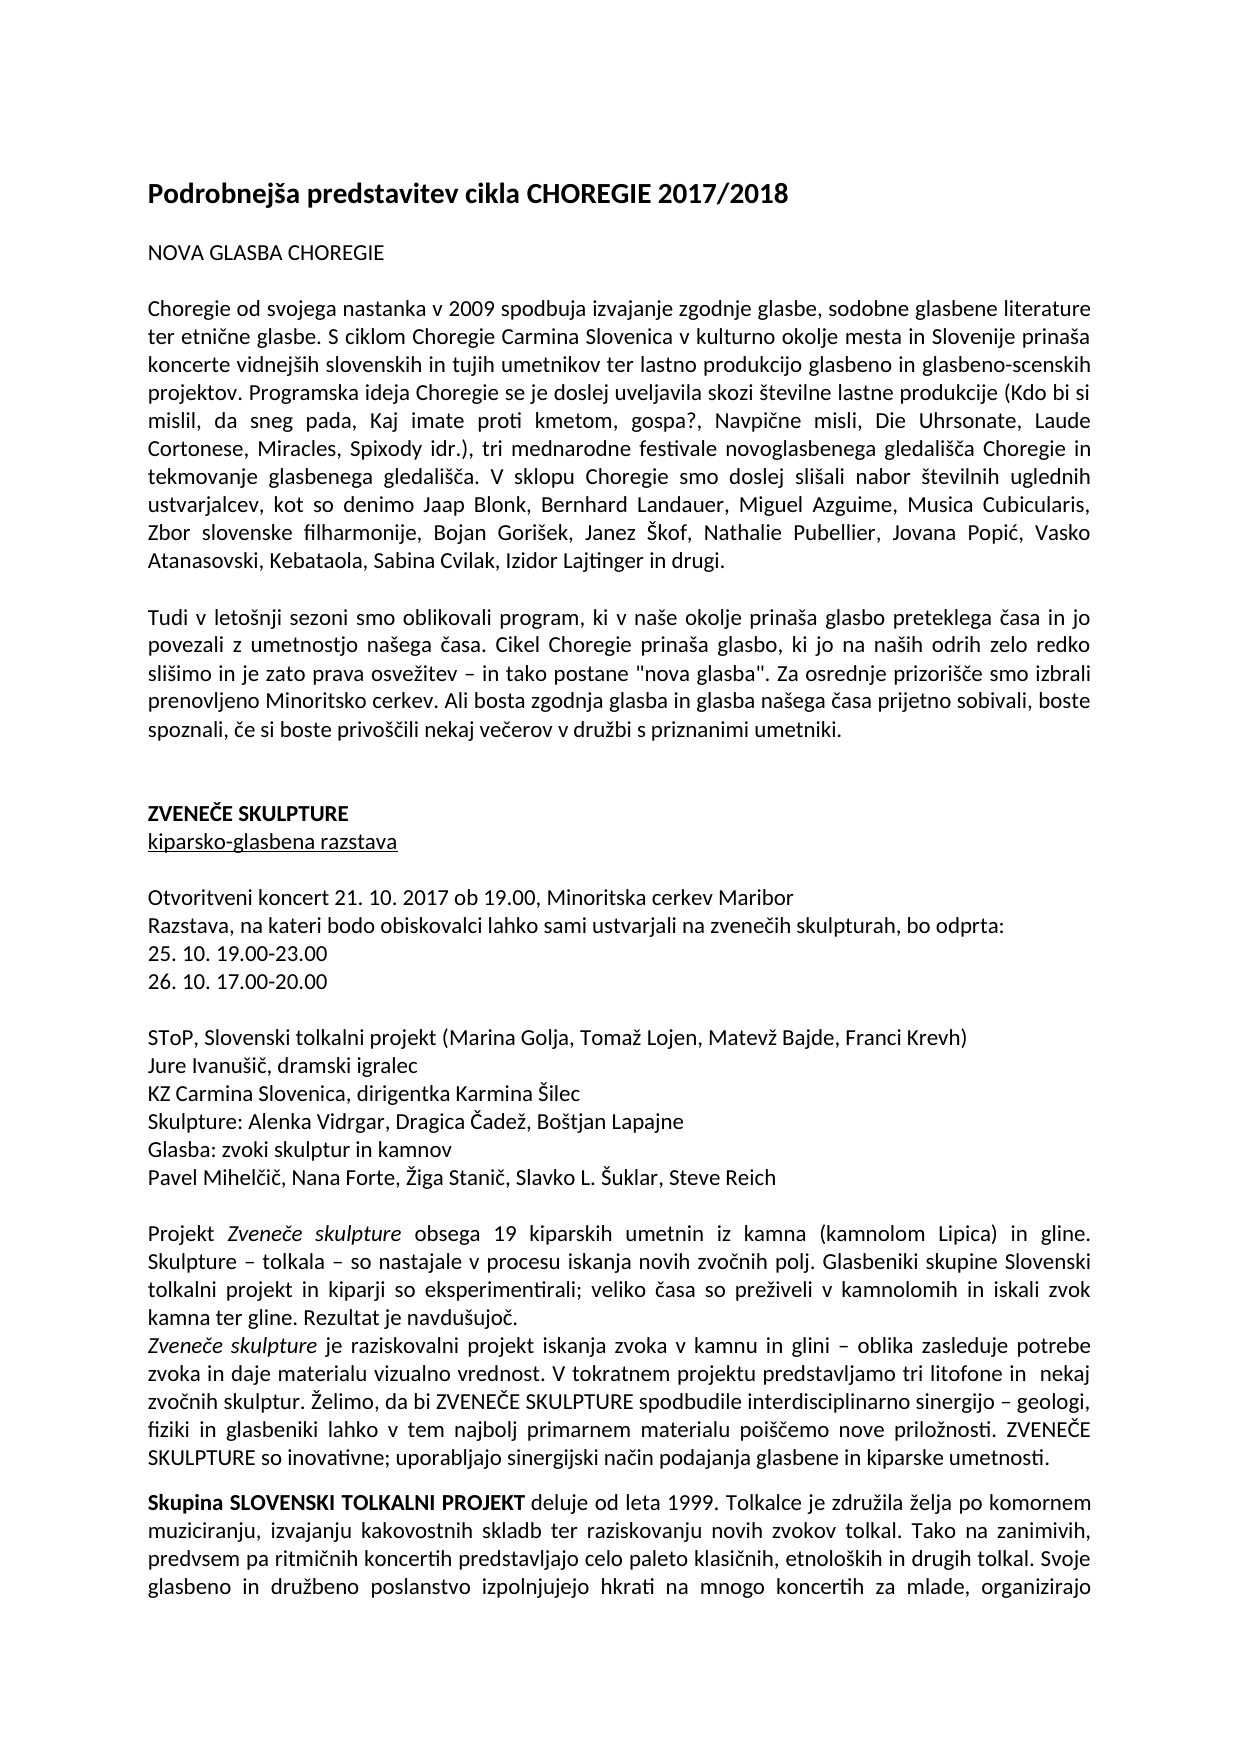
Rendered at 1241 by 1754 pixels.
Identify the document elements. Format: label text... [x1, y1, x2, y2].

text Tudi v letošnji sezoni smo oblikovali program, ki v naše okolje prinaša glasbo preteklega časa in jo povezali z umetnostjo našega časa. Cikel Choregie prinaša glasbo, ki jo na naših odrih zelo redko slišimo in je zato prava osvežitev – in tako postane "nova glasba". Za osrednje prizorišče smo izbrali prenovljeno Minoritsko cerkev. Ali bosta zgodnja glasba in glasba našega časa prijetno sobivali, boste spoznali, če si boste privoščili nekaj večerov v družbi s priznanimi umetniki. [148, 603, 1093, 743]
text Otvoritveni koncert 21. 10. 2017 ob 19.00, Minoritska cerkev Maribor [148, 883, 1093, 911]
text 26. 10. 17.00-20.00 [148, 967, 1093, 995]
text SToP, Slovenski tolkalni projekt (Marina Golja, Tomaž Lojen, Matevž Bajde, Franci Krevh) [148, 1023, 1093, 1051]
text Glasba: zvoki skulptur in kamnov [148, 1135, 1093, 1163]
text Jure Ivanušič, dramski igralec [148, 1051, 1093, 1079]
text Choregie od svojega nastanka v 2009 spodbuja izvajanje zgodnje glasbe, sodobne glasbene literature ter etnične glasbe. S ciklom Choregie Carmina Slovenica v kulturno okolje mesta in Slovenije prinaša koncerte vidnejših slovenskih in tujih umetnikov ter lastno produkcijo glasbeno in glasbeno-scenskih projektov. Programska ideja Choregie se je doslej uveljavila skozi številne lastne produkcije (Kdo bi si mislil, da sneg pada, Kaj imate proti kmetom, gospa?, Navpične misli, Die Uhrsonate, Laude Cortonese, Miracles, Spixody idr.), tri mednarodne festivale novoglasbenega gledališča Choregie in tekmovanje glasbenega gledališča. V sklopu Choregie smo doslej slišali nabor številnih uglednih ustvarjalcev, kot so denimo Jaap Blonk, Bernhard Landauer, Miguel Azguime, Musica Cubicularis, Zbor slovenske filharmonije, Bojan Gorišek, Janez Škof, Nathalie Pubellier, Jovana Popić, Vasko Atanasovski, Kebataola, Sabina Cvilak, Izidor Lajtinger in drugi. [148, 294, 1093, 574]
text Podrobnejša predstavitev cikla CHOREGIE 2017/2018 [148, 175, 1093, 210]
text 25. 10. 19.00-23.00 [148, 939, 1093, 967]
text Zveneče skulpture je raziskovalni projekt iskanja zvoka v kamnu in glini – oblika zasleduje potrebe zvoka in daje materialu vizualno vrednost. V tokratnem projektu predstavljamo tri litofone in nekaj zvočnih skulptur. Želimo, da bi ZVENEČE SKULPTURE spodbudile interdisciplinarno sinergijo – geologi, fiziki in glasbeniki lahko v tem najbolj primarnem materialu poiščemo nove priložnosti. ZVENEČE SKULPTURE so inovativne; uporabljajo sinergijski način podajanja glasbene in kiparske umetnosti. [148, 1331, 1093, 1471]
text NOVA GLASBA CHOREGIE [148, 238, 1093, 266]
text ZVENEČE SKULPTURE [148, 799, 1093, 827]
text Projekt Zveneče skulpture obsega 19 kiparskih umetnin iz kamna (kamnolom Lipica) in gline. Skulpture – tolkala – so nastajale v procesu iskanja novih zvočnih polj. Glasbeniki skupine Slovenski tolkalni projekt in kiparji so eksperimentirali; veliko časa so preživeli v kamnolomih in iskali zvok kamna ter gline. Rezultat je navdušujoč. [148, 1219, 1093, 1331]
text Pavel Mihelčič, Nana Forte, Žiga Stanič, Slavko L. Šuklar, Steve Reich [148, 1163, 1093, 1191]
text KZ Carmina Slovenica, dirigentka Karmina Šilec [148, 1079, 1093, 1107]
text kiparsko-glasbena razstava [148, 827, 1093, 855]
text Skulpture: Alenka Vidrgar, Dragica Čadež, Boštjan Lapajne [148, 1107, 1093, 1135]
text Razstava, na kateri bodo obiskovalci lahko sami ustvarjali na zvenečih skulpturah, bo odprta: [148, 911, 1093, 939]
